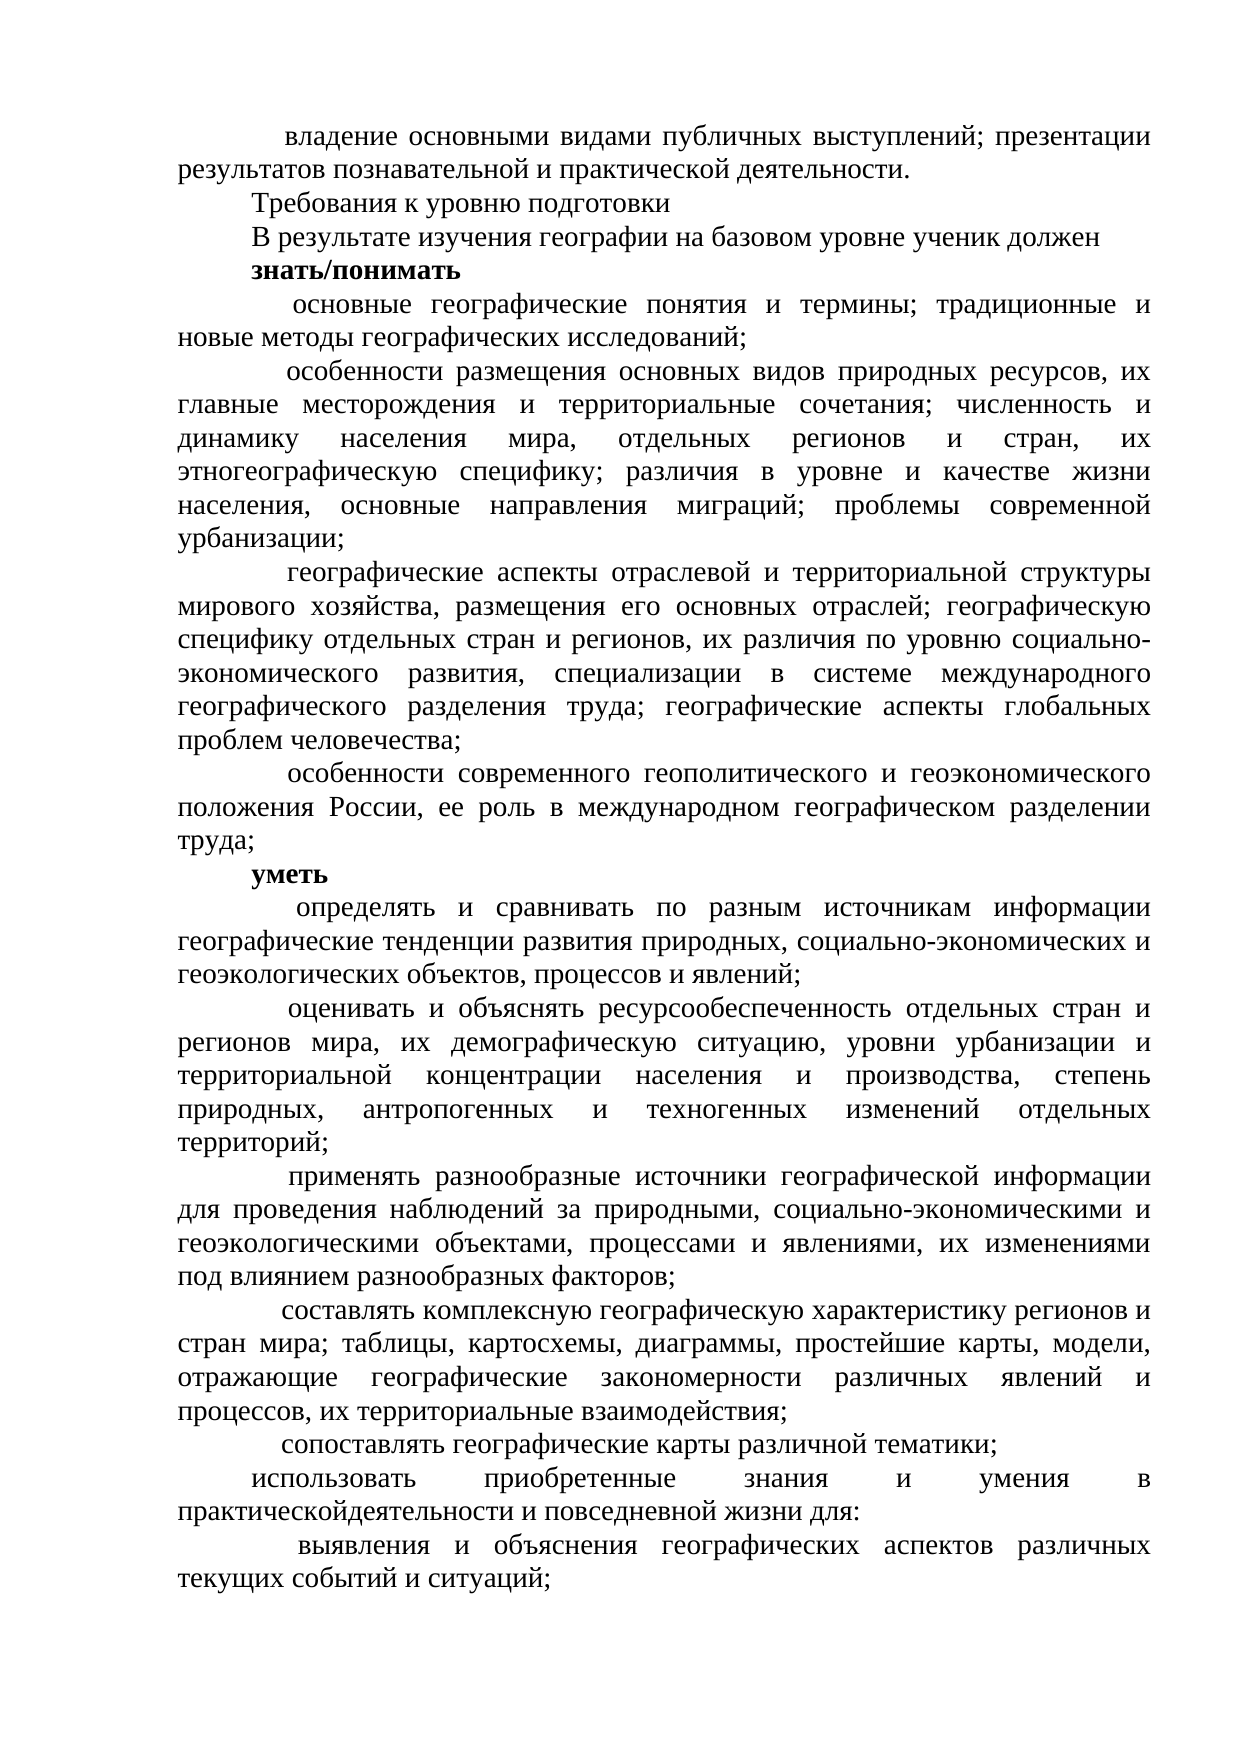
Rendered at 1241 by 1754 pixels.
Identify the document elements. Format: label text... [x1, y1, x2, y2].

text  особенности современного геополитического и геоэкономического положения России, ее роль в международном географическом разделении труда; [177, 755, 1152, 856]
text Требования к уровню подготовки [177, 185, 1152, 219]
text  сопоставлять географические карты различной тематики; [177, 1426, 1152, 1460]
text  применять разнообразные источники географической информации для проведения наблюдений за природными, социально-экономическими и геоэкологическими объектами, процессами и явлениями, их изменениями под влиянием разнообразных факторов; [177, 1158, 1152, 1292]
text  оценивать и объяснять ресурсообеспеченность отдельных стран и регионов мира, их демографическую ситуацию, уровни урбанизации и территориальной концентрации населения и производства, степень природных, антропогенных и техногенных изменений отдельных территорий; [177, 990, 1152, 1158]
text знать/понимать [177, 252, 1152, 286]
text  выявления и объяснения географических аспектов различных текущих событий и ситуаций; [177, 1527, 1152, 1594]
text  особенности размещения основных видов природных ресурсов, их главные месторождения и территориальные сочетания; численность и динамику населения мира, отдельных регионов и стран, их этногеографическую специфику; различия в уровне и качестве жизни населения, основные направления миграций; проблемы современной урбанизации; [177, 353, 1152, 554]
text использовать приобретенные знания и умения в практическойдеятельности и повседневной жизни для: [177, 1460, 1152, 1527]
text  географические аспекты отраслевой и территориальной структуры мирового хозяйства, размещения его основных отраслей; географическую специфику отдельных стран и регионов, их различия по уровню социально-экономического развития, специализации в системе международного географического разделения труда; географические аспекты глобальных проблем человечества; [177, 554, 1152, 755]
text В результате изучения географии на базовом уровне ученик должен [177, 219, 1152, 252]
text уметь [177, 856, 1152, 889]
text  владение основными видами публичных выступлений; презентации результатов познавательной и практической деятельности. [177, 118, 1152, 185]
text  определять и сравнивать по разным источникам информации географические тенденции развития природных, социально-экономических и геоэкологических объектов, процессов и явлений; [177, 889, 1152, 990]
text  составлять комплексную географическую характеристику регионов и стран мира; таблицы, картосхемы, диаграммы, простейшие карты, модели, отражающие географические закономерности различных явлений и процессов, их территориальные взаимодействия; [177, 1292, 1152, 1426]
text  основные географические понятия и термины; традиционные и новые методы географических исследований; [177, 286, 1152, 353]
